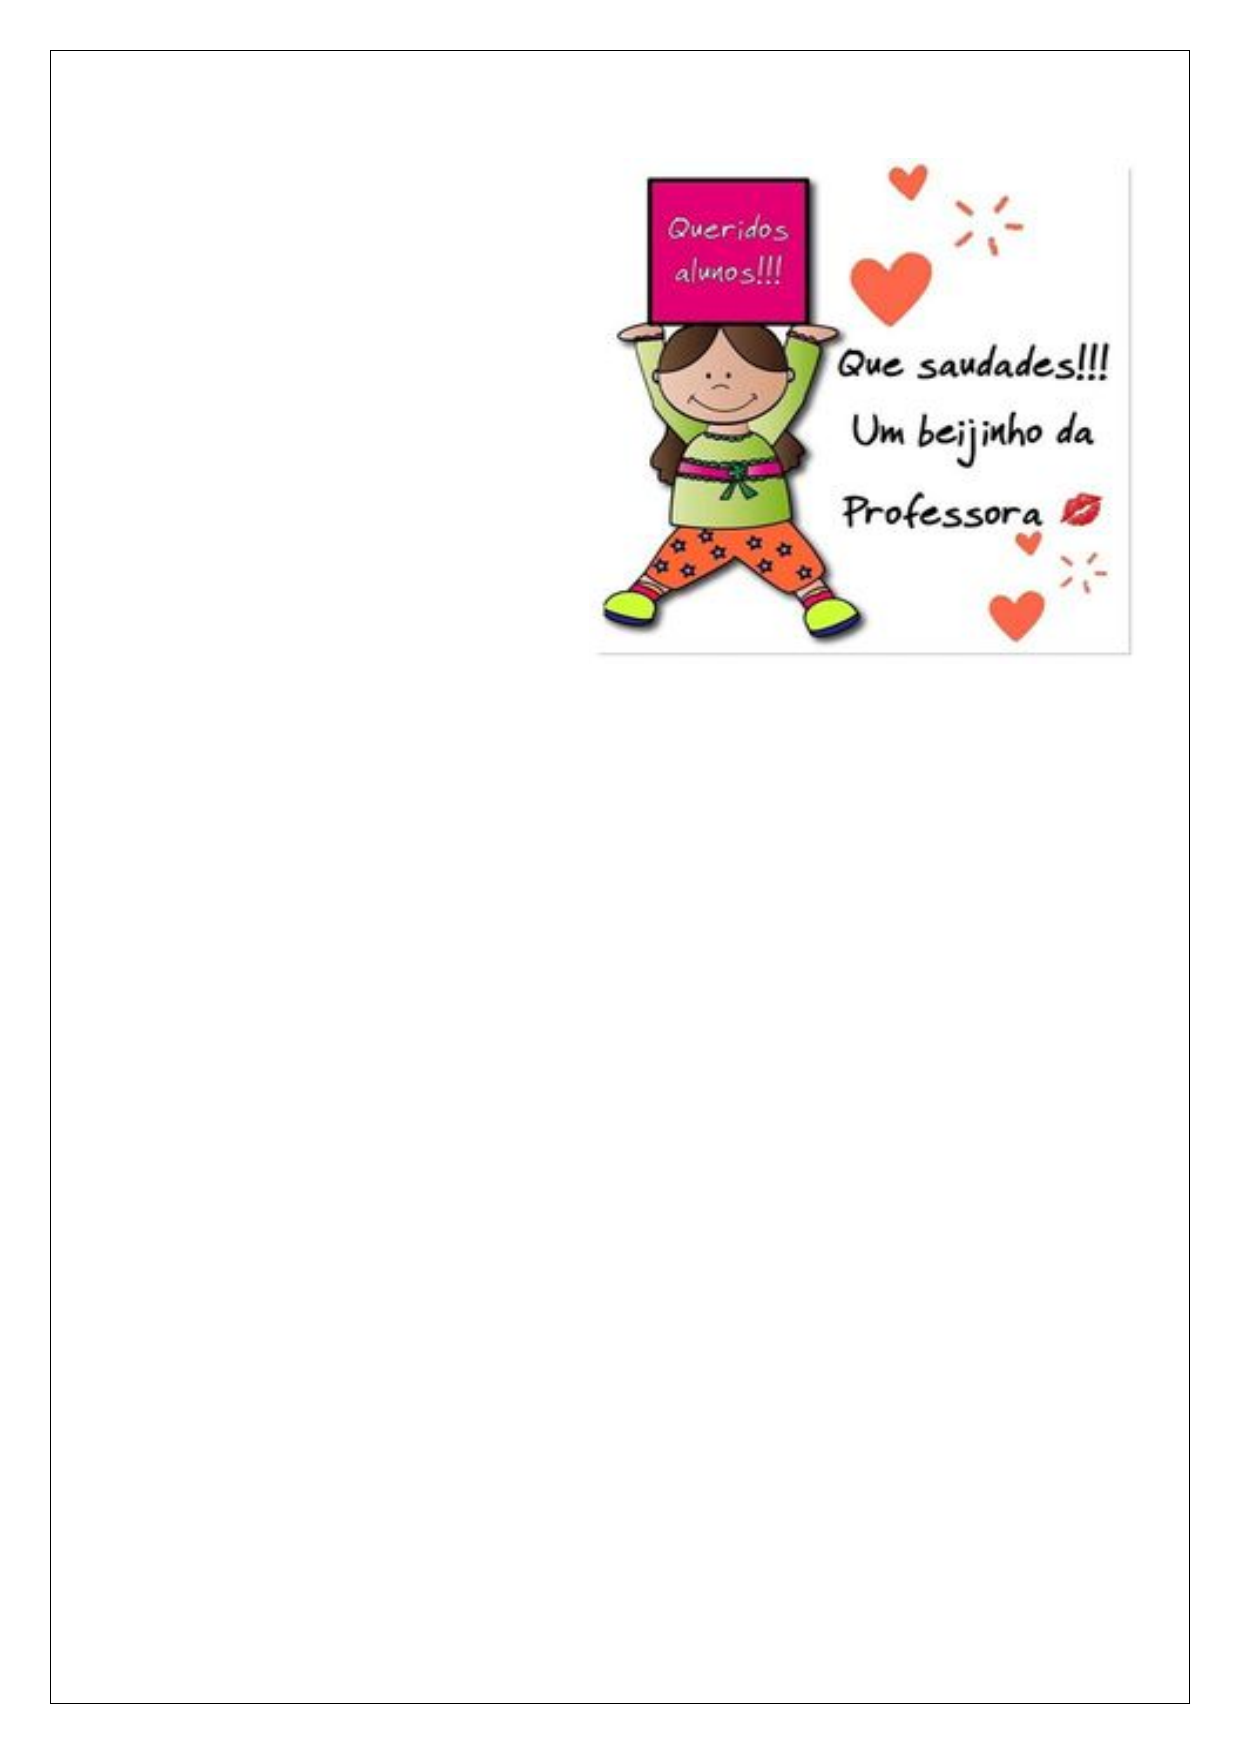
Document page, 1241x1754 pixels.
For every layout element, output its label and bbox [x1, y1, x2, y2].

picture [587, 158, 1136, 662]
